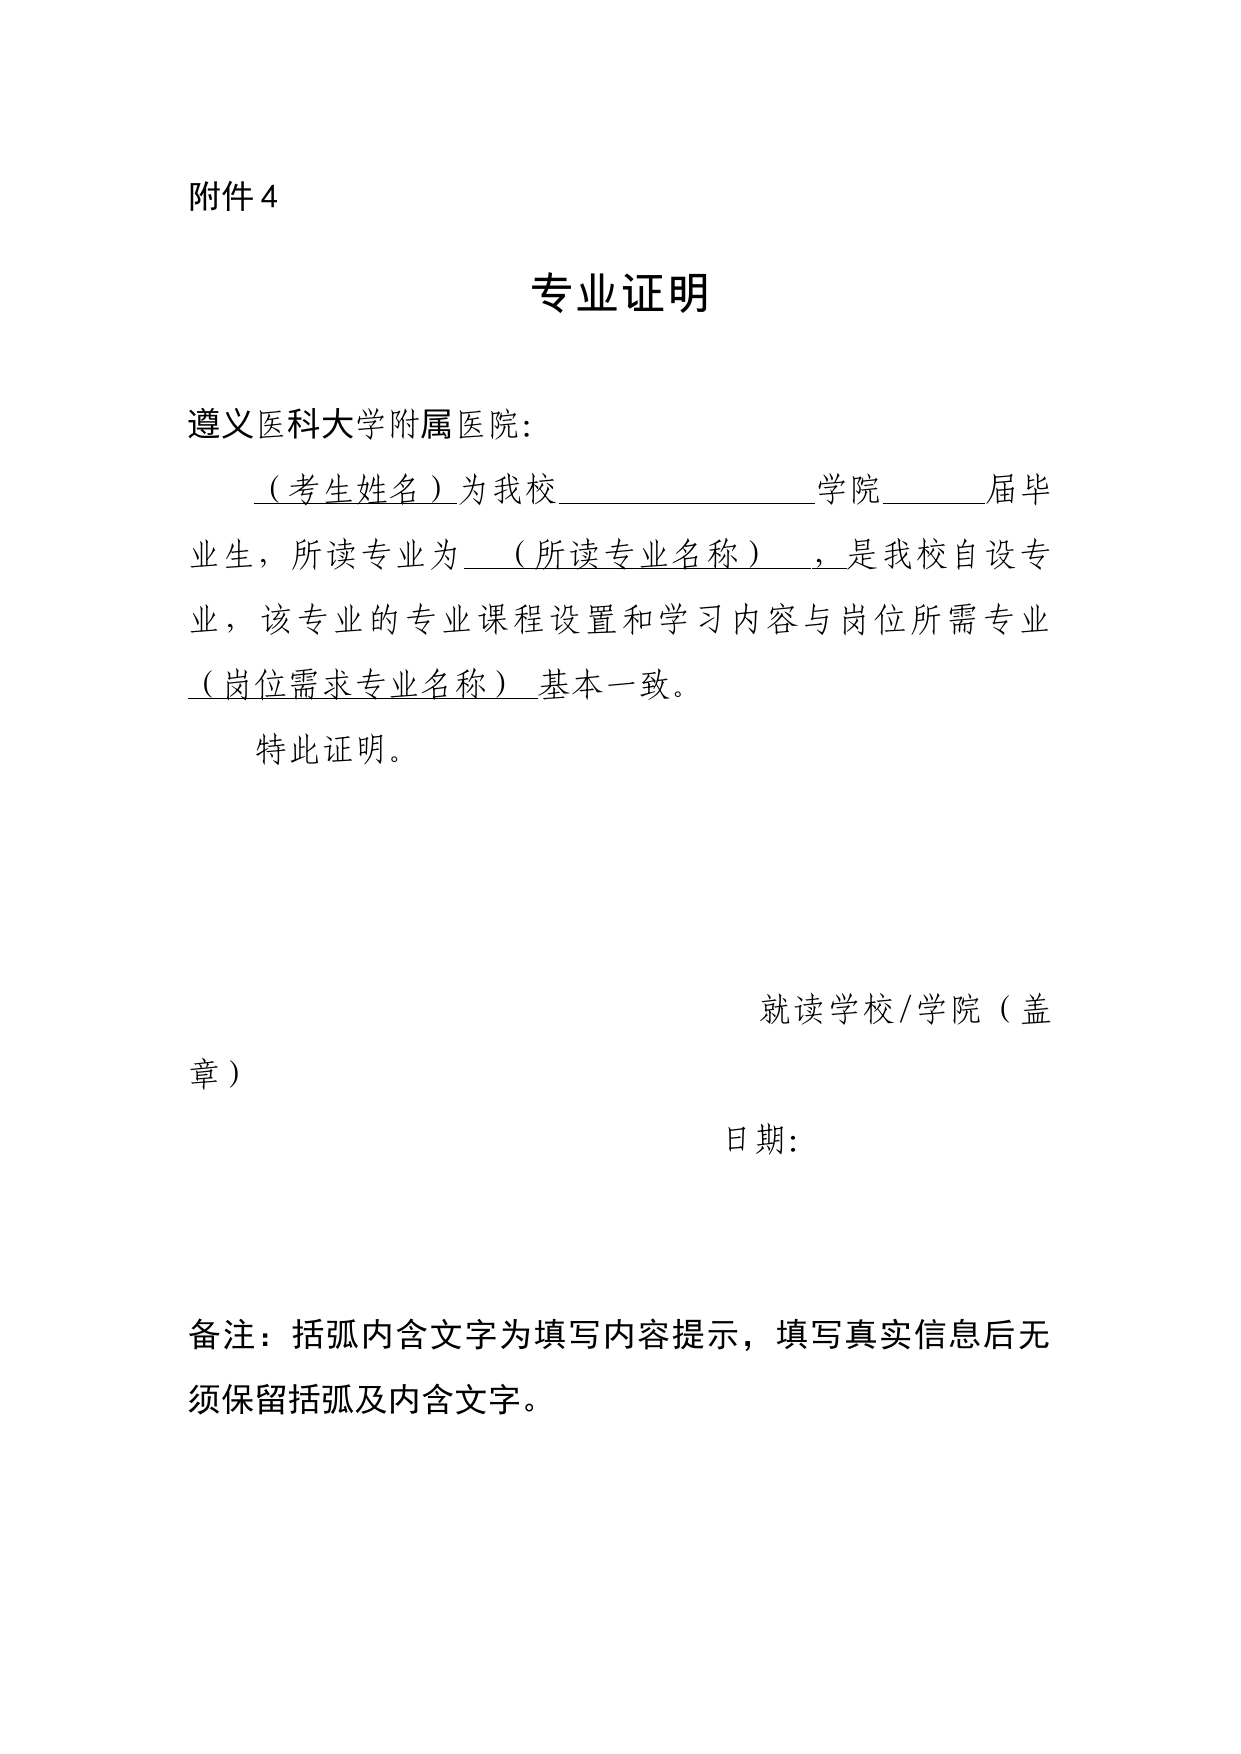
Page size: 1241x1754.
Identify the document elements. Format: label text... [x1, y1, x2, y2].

text 遵义医科大学附属医院： [187, 389, 1053, 454]
text 特此证明。 [187, 714, 1053, 779]
text （考生姓名）为我校 学院 届毕业生，所读专业为 （所读专业名称） ，是我校自设专业，该专业的专业课程设置和学习内容与岗位所需专业 （岗位需求专业名称） 基本一致。 [187, 454, 1053, 714]
text 备注：括弧内含文字为填写内容提示，填写真实信息后无须保留括弧及内含文字。 [187, 1299, 1053, 1429]
text 专业证明 [187, 259, 1053, 324]
text 就读学校/学院（盖章） [187, 974, 1053, 1104]
text 日期： [187, 1104, 1053, 1169]
text 附件4 [187, 162, 1053, 227]
